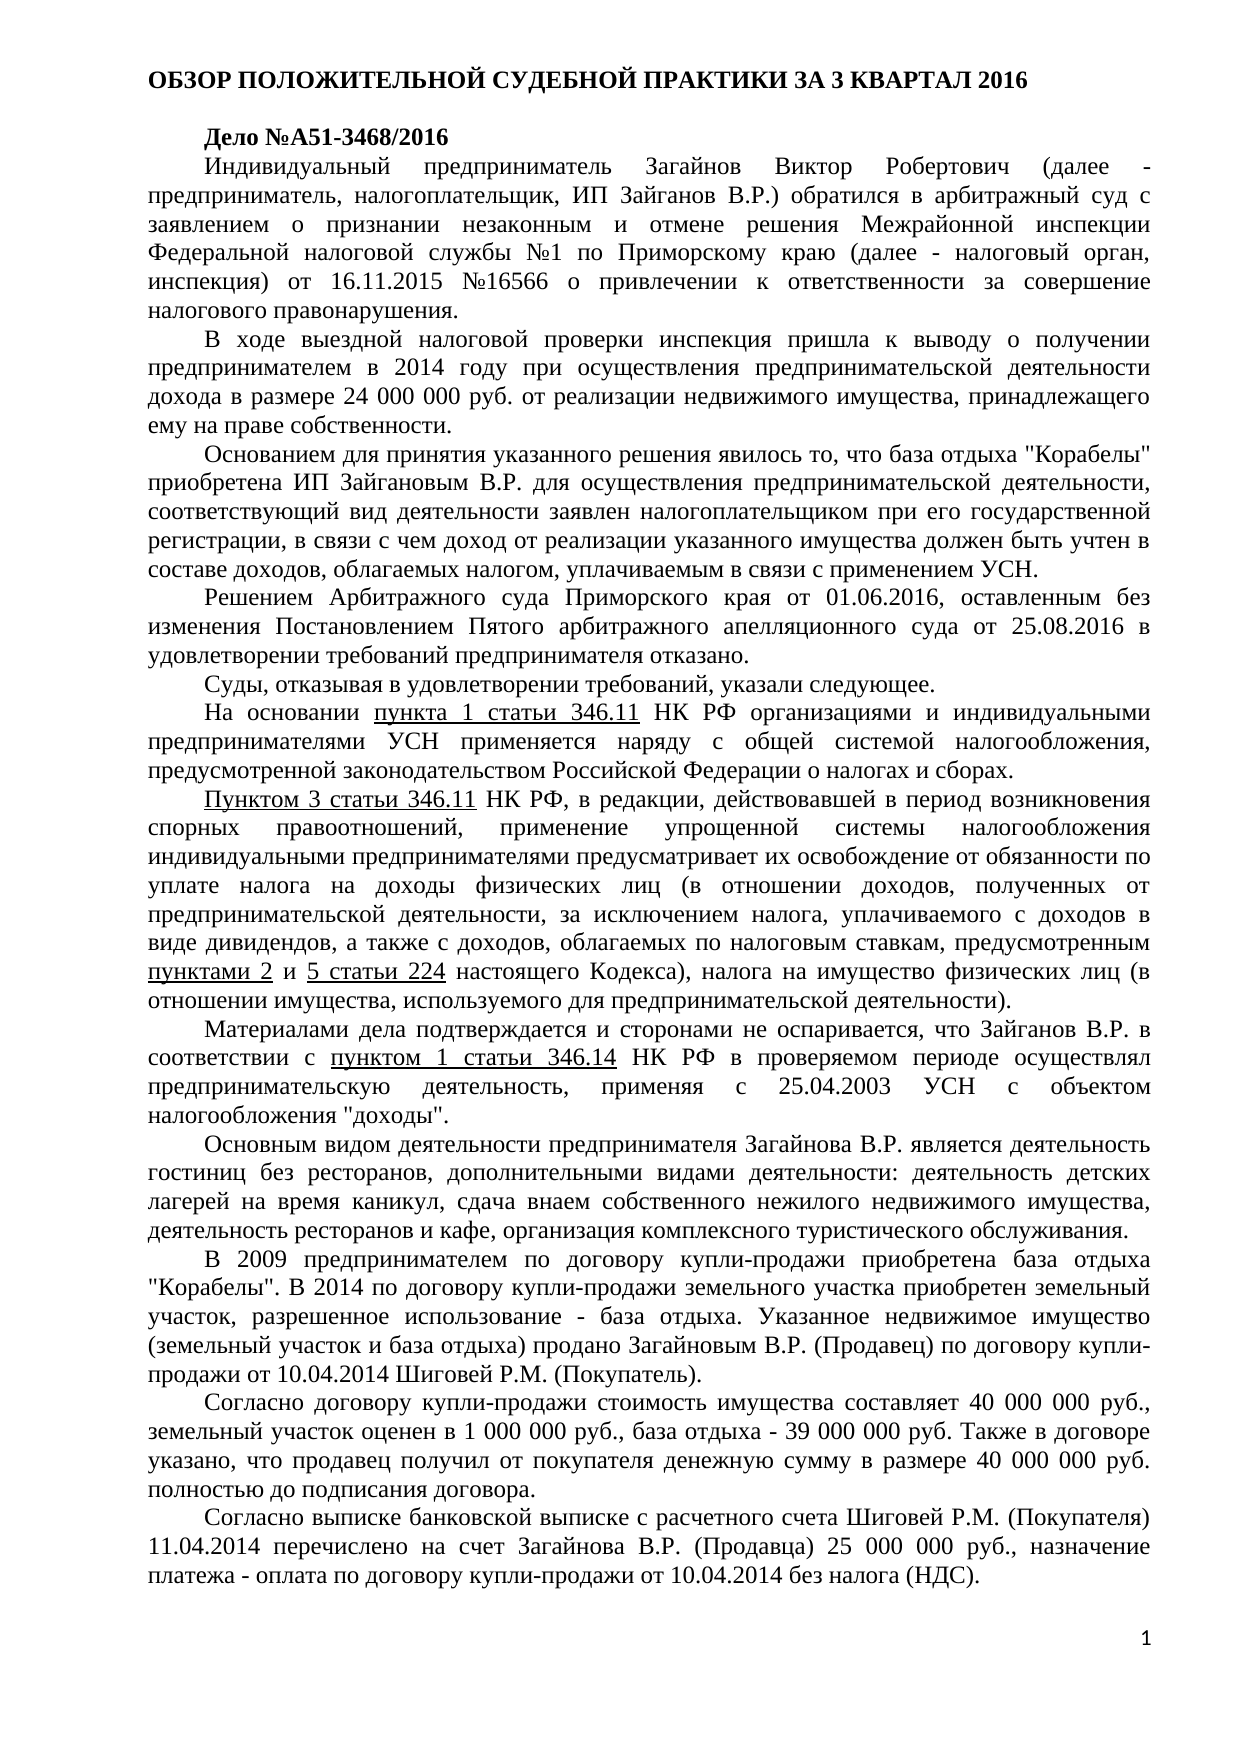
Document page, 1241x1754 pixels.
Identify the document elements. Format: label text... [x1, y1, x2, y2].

text Материалами дела подтверждается и сторонами не оспаривается, что Зайганов В.Р. в соответствии с пунктом 1 статьи 346.14 НК РФ в проверяемом периоде осуществлял предпринимательскую деятельность, применяя с 25.04.2003 УСН с объектом налогообложения "доходы". [148, 1014, 1152, 1129]
text Пунктом 3 статьи 346.11 НК РФ, в редакции, действовавшей в период возникновения спорных правоотношений, применение упрощенной системы налогообложения индивидуальными предпринимателями предусматривает их освобождение от обязанности по уплате налога на доходы физических лиц (в отношении доходов, полученных от предпринимательской деятельности, за исключением налога, уплачиваемого с доходов в виде дивидендов, а также с доходов, облагаемых по налоговым ставкам, предусмотренным пунктами 2 и 5 статьи 224 настоящего Кодекса), налога на имущество физических лиц (в отношении имущества, используемого для предпринимательской деятельности). [148, 784, 1152, 1014]
text Индивидуальный предприниматель Загайнов Виктор Робертович (далее - предприниматель, налогоплательщик, ИП Зайганов В.Р.) обратился в арбитражный суд с заявлением о признании незаконным и отмене решения Межрайонной инспекции Федеральной налоговой службы №1 по Приморскому краю (далее - налоговый орган, инспекция) от 16.11.2015 №16566 о привлечении к ответственности за совершение налогового правонарушения. [148, 151, 1152, 324]
text Дело №А51-3468/2016 [148, 122, 1152, 151]
text Суды, отказывая в удовлетворении требований, указали следующее. [148, 669, 1152, 697]
text Согласно договору купли-продажи стоимость имущества составляет 40 000 000 руб., земельный участок оценен в 1 000 000 руб., база отдыха - 39 000 000 руб. Также в договоре указано, что продавец получил от покупателя денежную сумму в размере 40 000 000 руб. полностью до подписания договора. [148, 1387, 1152, 1502]
text В ходе выездной налоговой проверки инспекция пришла к выводу о получении предпринимателем в 2014 году при осуществления предпринимательской деятельности дохода в размере 24 000 000 руб. от реализации недвижимого имущества, принадлежащего ему на праве собственности. [148, 324, 1152, 439]
text Решением Арбитражного суда Приморского края от 01.06.2016, оставленным без изменения Постановлением Пятого арбитражного апелляционного суда от 25.08.2016 в удовлетворении требований предпринимателя отказано. [148, 582, 1152, 669]
text В 2009 предпринимателем по договору купли-продажи приобретена база отдыха "Корабелы". В 2014 по договору купли-продажи земельного участка приобретен земельный участок, разрешенное использование - база отдыха. Указанное недвижимое имущество (земельный участок и база отдыха) продано Загайновым В.Р. (Продавец) по договору купли-продажи от 10.04.2014 Шиговей P.M. (Покупатель). [148, 1244, 1152, 1387]
text На основании пункта 1 статьи 346.11 НК РФ организациями и индивидуальными предпринимателями УСН применяется наряду с общей системой налогообложения, предусмотренной законодательством Российской Федерации о налогах и сборах. [148, 697, 1152, 784]
text Основным видом деятельности предпринимателя Загайнова В.Р. является деятельность гостиниц без ресторанов, дополнительными видами деятельности: деятельность детских лагерей на время каникул, сдача внаем собственного нежилого недвижимого имущества, деятельность ресторанов и кафе, организация комплексного туристического обслуживания. [148, 1129, 1152, 1244]
text ОБЗОР ПОЛОЖИТЕЛЬНОЙ СУДЕБНОЙ ПРАКТИКИ ЗА 3 КВАРТАЛ 2016 [148, 65, 1152, 94]
text Согласно выписке банковской выписке с расчетного счета Шиговей P.M. (Покупателя) 11.04.2014 перечислено на счет Загайнова В.Р. (Продавца) 25 000 000 руб., назначение платежа - оплата по договору купли-продажи от 10.04.2014 без налога (НДС). [148, 1502, 1152, 1589]
text Основанием для принятия указанного решения явилось то, что база отдыха "Корабелы" приобретена ИП Зайгановым В.Р. для осуществления предпринимательской деятельности, соответствующий вид деятельности заявлен налогоплательщиком при его государственной регистрации, в связи с чем доход от реализации указанного имущества должен быть учтен в составе доходов, облагаемых налогом, уплачиваемым в связи с применением УСН. [148, 439, 1152, 582]
